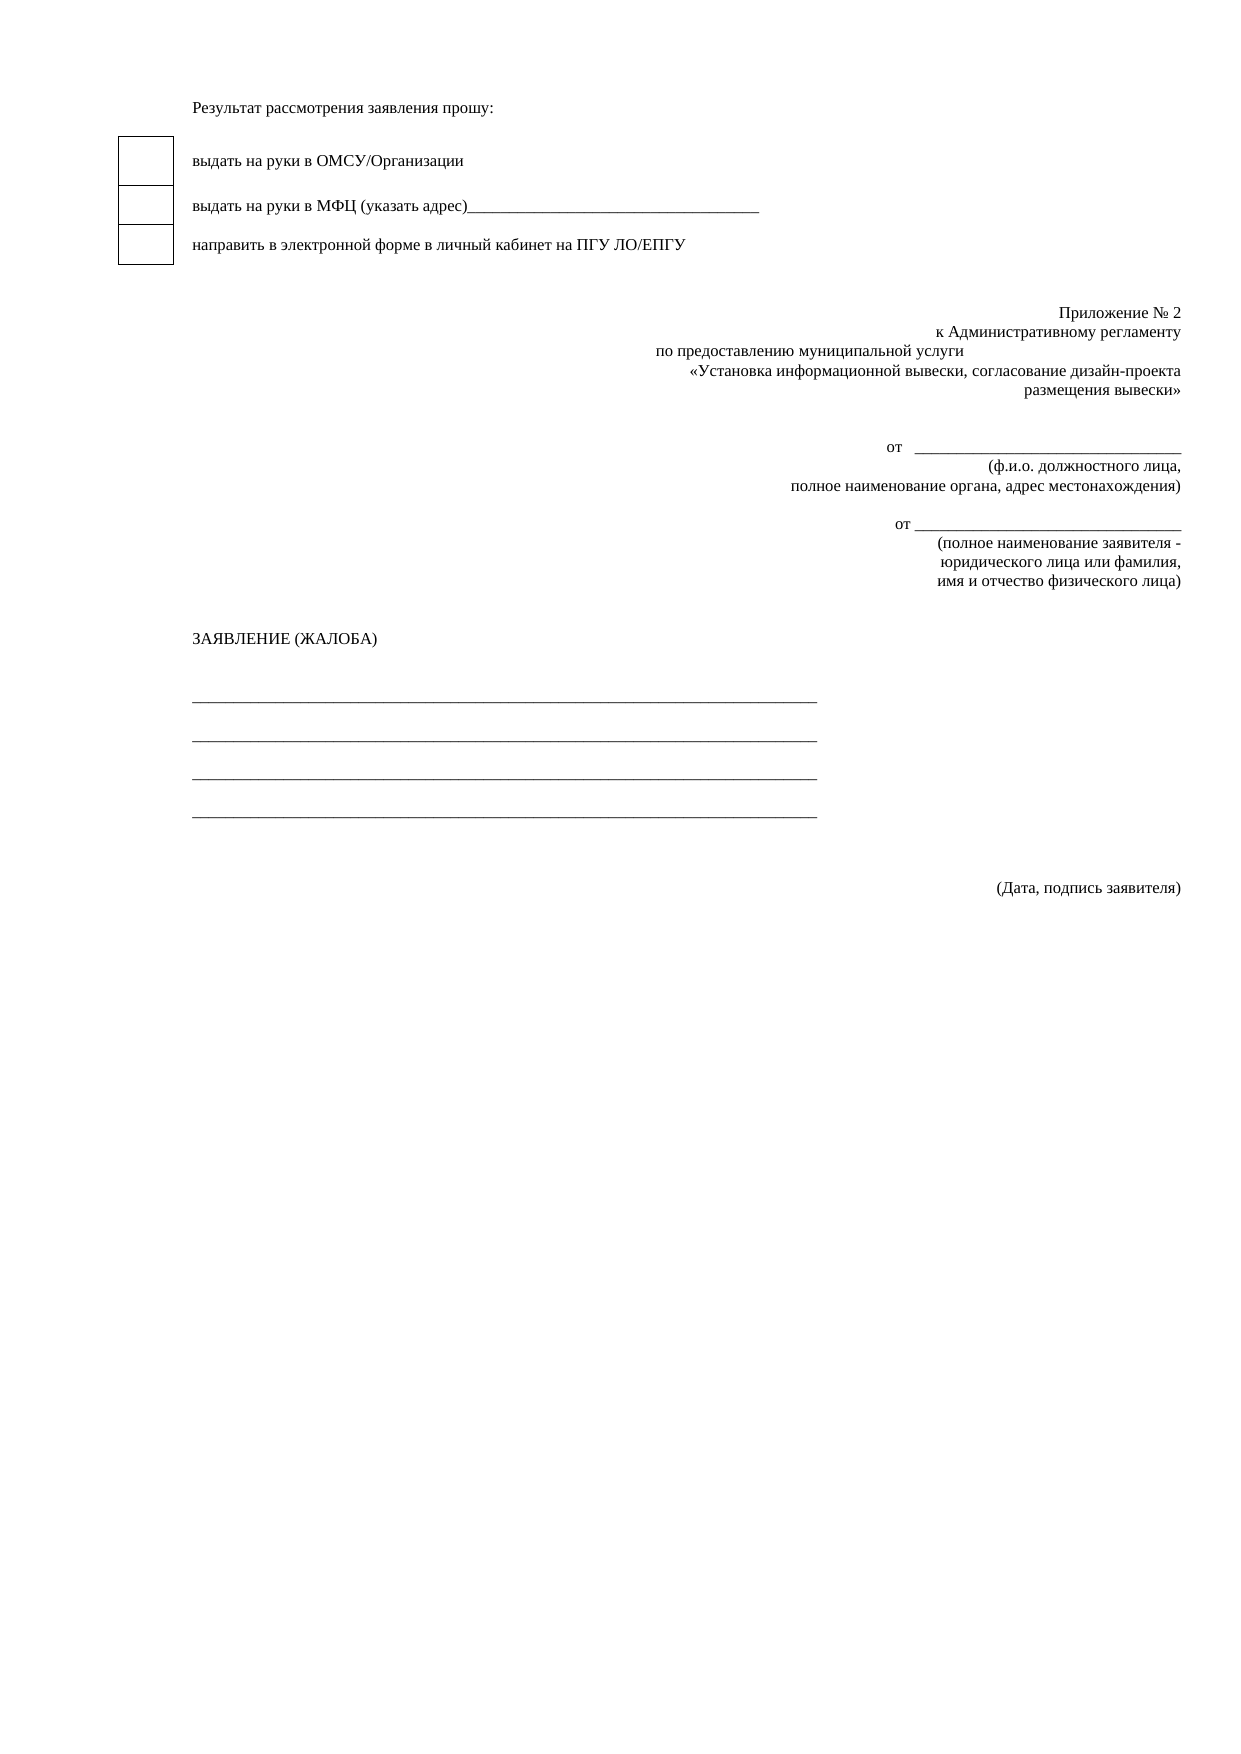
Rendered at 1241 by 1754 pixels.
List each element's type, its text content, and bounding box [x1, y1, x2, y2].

text «Установка информационной вывески, согласование дизайн-проекта [118, 360, 1181, 379]
text ___________________________________________________________________________ [118, 801, 1181, 820]
text полное наименование органа, адрес местонахождения) [118, 475, 1181, 494]
text (ф.и.о. должностного лица, [118, 456, 1181, 475]
text от ________________________________ [118, 514, 1181, 533]
text ___________________________________________________________________________ [118, 763, 1181, 782]
table_cell направить в электронной форме в личный кабинет на ПГУ ЛО/ЕПГУ [174, 224, 1204, 263]
text Результат рассмотрения заявления прошу: [118, 97, 1181, 117]
text от ________________________________ [118, 437, 1181, 456]
text (Дата, подпись заявителя) [118, 878, 1181, 897]
text (полное наименование заявителя - [118, 533, 1181, 552]
text имя и отчество физического лица) [118, 571, 1181, 590]
text ___________________________________________________________________________ [118, 724, 1181, 744]
text ___________________________________________________________________________ [118, 686, 1181, 705]
table_header [119, 137, 173, 185]
text Приложение № 2 [118, 303, 1181, 322]
text к Административному регламенту [118, 322, 1181, 341]
text размещения вывески» [118, 379, 1181, 399]
table_cell [119, 225, 173, 263]
table_header выдать на руки в ОМСУ/Организации [174, 136, 1204, 185]
table_cell выдать на руки в МФЦ (указать адрес)___________________________________ [174, 185, 1204, 224]
text юридического лица или фамилия, [118, 552, 1181, 571]
text ЗАЯВЛЕНИЕ (ЖАЛОБА) [118, 629, 1181, 648]
table_cell [119, 186, 173, 224]
text по предоставлению муниципальной услуги [118, 341, 1181, 360]
